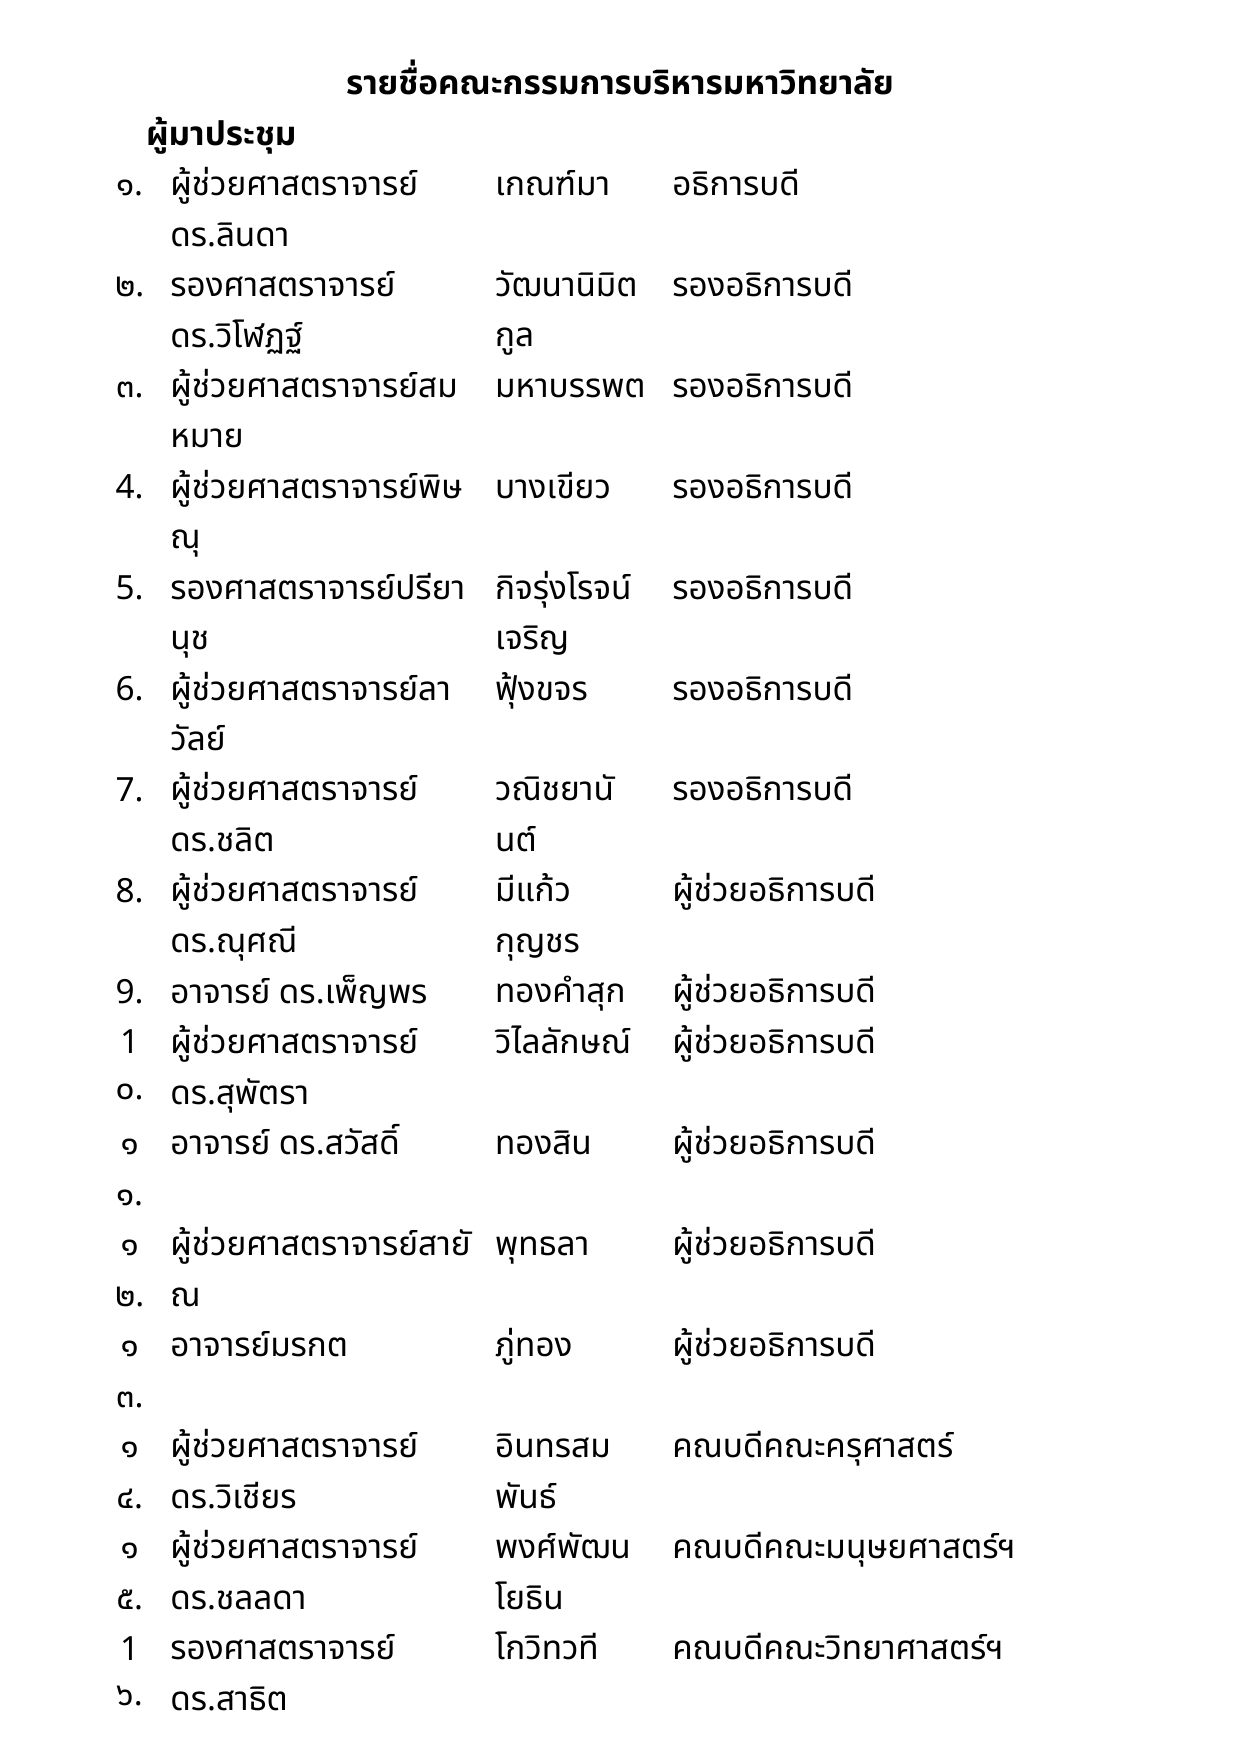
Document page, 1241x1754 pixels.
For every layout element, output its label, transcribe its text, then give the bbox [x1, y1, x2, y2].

table_cell วัฒนานิมิตกูล [484, 261, 661, 362]
table_cell คณบดีคณะมนุษยศาสตร์ฯ [661, 1523, 1207, 1624]
table_cell 7. [100, 765, 159, 866]
table_cell ๒. [100, 261, 159, 362]
table_cell ๓. [100, 362, 159, 463]
table_cell ผู้ช่วยศาสตราจารย์ ดร.ชลิต [159, 765, 484, 866]
table_cell พุทธลา [484, 1220, 661, 1321]
table_cell ๑๑. [100, 1119, 159, 1220]
table_cell ผู้ช่วยอธิการบดี [661, 866, 1207, 967]
table_cell ผู้ช่วยศาสตราจารย์ ดร.สุพัตรา [159, 1018, 484, 1119]
table_cell ทองคำสุก [484, 968, 661, 1018]
table_cell รองอธิการบดี [661, 261, 1207, 362]
table_cell กิจรุ่งโรจน์เจริญ [484, 564, 661, 664]
table_cell ทองสิน [484, 1119, 661, 1220]
table_cell 1๐. [100, 1018, 159, 1119]
table_cell ผู้ช่วยอธิการบดี [661, 1321, 1207, 1422]
table_cell ๑๒. [100, 1220, 159, 1321]
table_cell อาจารย์มรกต [159, 1321, 484, 1422]
table_cell รองอธิการบดี [661, 362, 1207, 463]
table_cell 4. [100, 463, 159, 564]
table_cell 5. [100, 564, 159, 664]
table_cell วิไลลักษณ์ [484, 1018, 661, 1119]
table_cell อินทรสมพันธ์ [484, 1422, 661, 1523]
table_cell รองอธิการบดี [661, 463, 1207, 564]
table_cell คณบดีคณะวิทยาศาสตร์ฯ [661, 1624, 1207, 1725]
table_cell ฟุ้งขจร [484, 665, 661, 765]
table_cell ผู้ช่วยอธิการบดี [661, 968, 1207, 1018]
table_cell อาจารย์ ดร.เพ็ญพร [159, 968, 484, 1018]
table_cell มีแก้วกุญชร [484, 866, 661, 967]
table_cell ๑๕. [100, 1523, 159, 1624]
table_cell รองศาสตราจารย์ปรียานุช [159, 564, 484, 664]
table_cell ๑๔. [100, 1422, 159, 1523]
table_cell ๑๓. [100, 1321, 159, 1422]
table_header เกณฑ์มา [484, 160, 661, 261]
table_cell ผู้ช่วยอธิการบดี [661, 1119, 1207, 1220]
table_cell โกวิทวที [484, 1624, 661, 1725]
table_cell รองอธิการบดี [661, 665, 1207, 765]
table_cell รองอธิการบดี [661, 765, 1207, 866]
table_cell ผู้ช่วยอธิการบดี [661, 1220, 1207, 1321]
table_cell ผู้ช่วยอธิการบดี [661, 1018, 1207, 1119]
table_cell 9. [100, 968, 159, 1018]
table_cell พงศ์พัฒนโยธิน [484, 1523, 661, 1624]
table_cell ผู้ช่วยศาสตราจารย์ ดร.ชลลดา [159, 1523, 484, 1624]
table_cell รองศาสตราจารย์ ดร.วิโฬฏฐ์ [159, 261, 484, 362]
table_header ผู้ช่วยศาสตราจารย์ ดร.ลินดา [159, 160, 484, 261]
table_cell ผู้ช่วยศาสตราจารย์สมหมาย [159, 362, 484, 463]
table_cell ผู้ช่วยศาสตราจารย์ ดร.ณุศณี [159, 866, 484, 967]
table_cell ภู่ทอง [484, 1321, 661, 1422]
table_cell 1๖. [100, 1624, 159, 1725]
table_cell คณบดีคณะครุศาสตร์ [661, 1422, 1207, 1523]
table_cell ผู้ช่วยศาสตราจารย์ลาวัลย์ [159, 665, 484, 765]
text รายชื่อคณะกรรมการบริหารมหาวิทยาลัย [59, 59, 1181, 109]
table_cell ผู้ช่วยศาสตราจารย์พิษณุ [159, 463, 484, 564]
table_cell 8. [100, 866, 159, 967]
table_cell บางเขียว [484, 463, 661, 564]
table_header ๑. [100, 160, 159, 261]
table_cell ผู้ช่วยศาสตราจารย์ ดร.วิเชียร [159, 1422, 484, 1523]
table_cell รองอธิการบดี [661, 564, 1207, 664]
table_cell วณิชยานันต์ [484, 765, 661, 866]
table_cell รองศาสตราจารย์ ดร.สาธิต [159, 1624, 484, 1725]
text ผู้มาประชุม [59, 109, 1181, 160]
table_cell มหาบรรพต [484, 362, 661, 463]
table_cell อาจารย์ ดร.สวัสดิ์ [159, 1119, 484, 1220]
table_cell 6. [100, 665, 159, 765]
table_header อธิการบดี [661, 160, 1207, 261]
table_cell ผู้ช่วยศาสตราจารย์สายัณ [159, 1220, 484, 1321]
